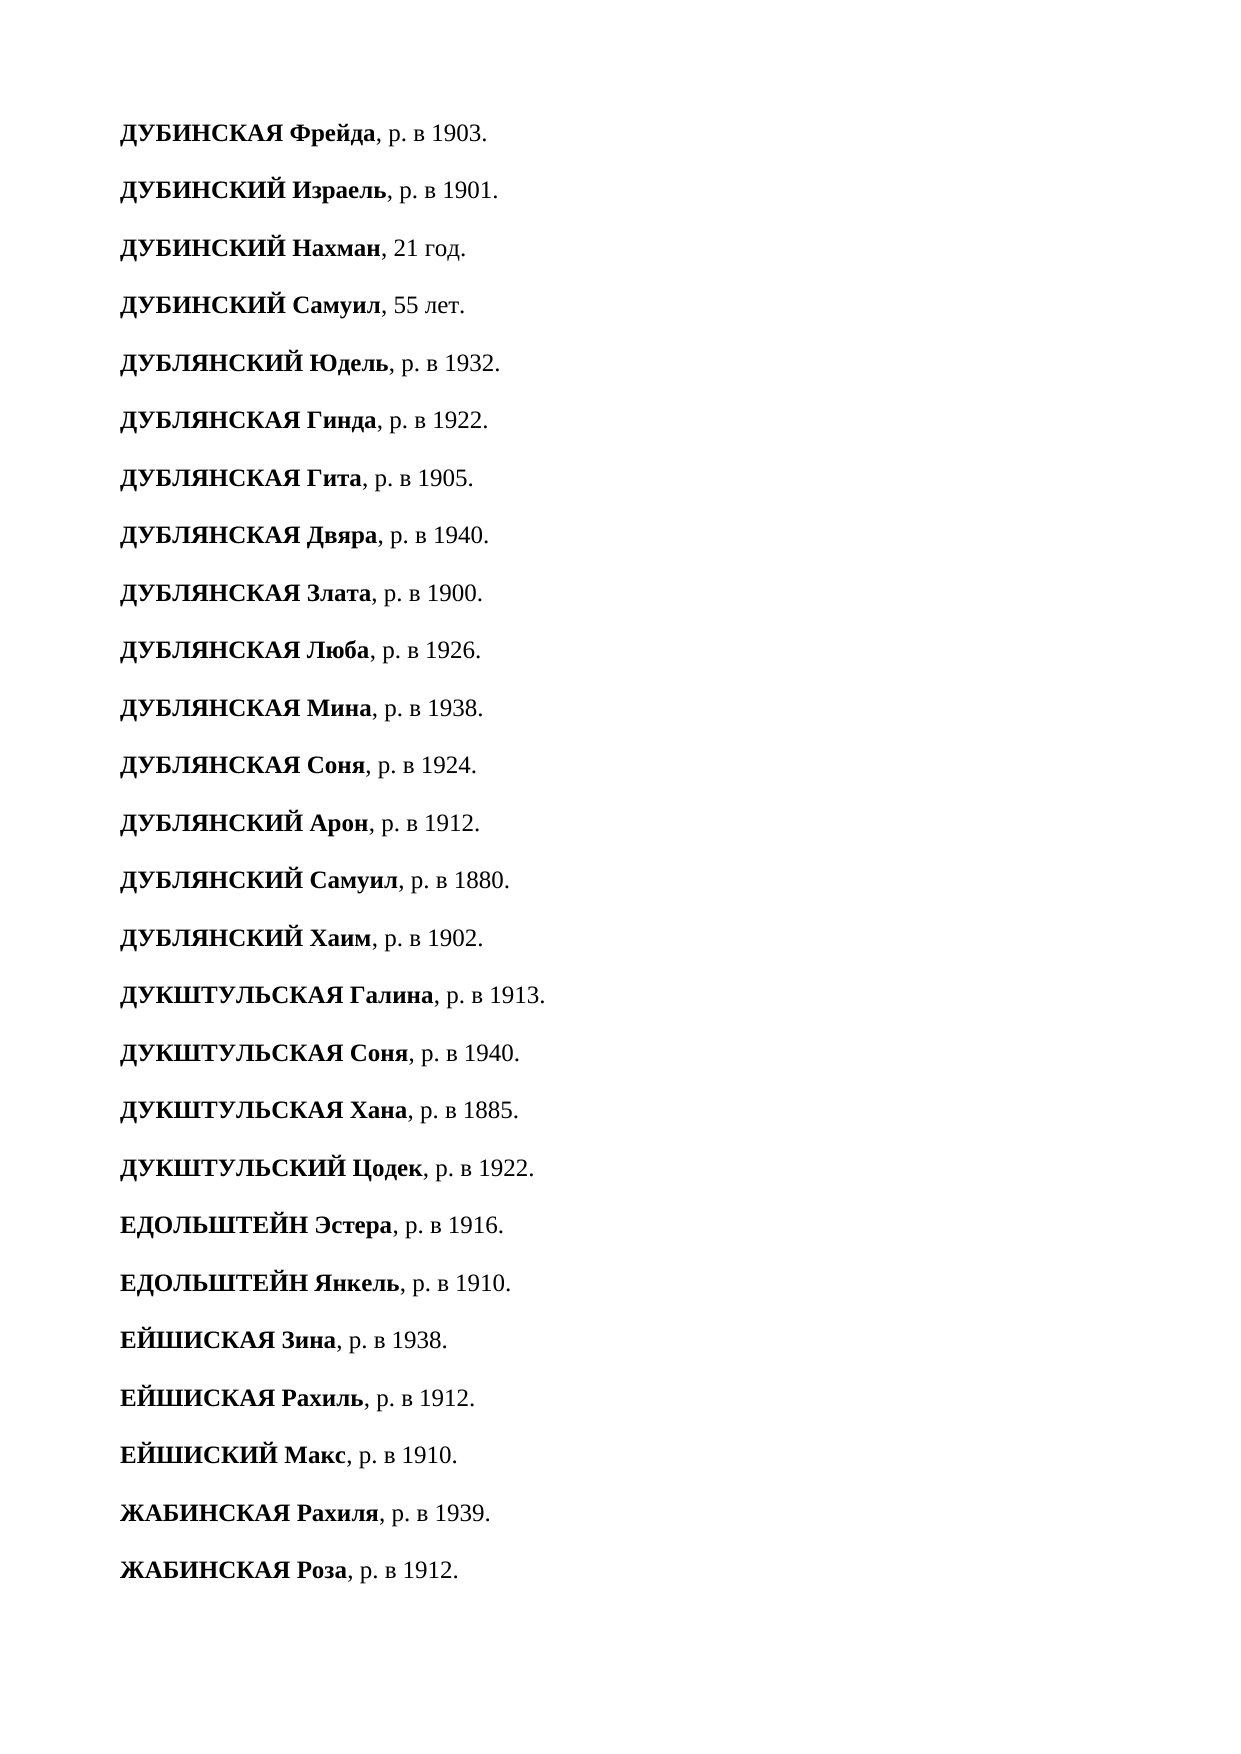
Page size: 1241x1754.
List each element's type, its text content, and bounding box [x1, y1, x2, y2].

text ДУБЛЯНСКИЙ Арон, р. в 1912. [120, 808, 1120, 837]
text ДУБЛЯНСКАЯ Гинда, р. в 1922. [120, 406, 1120, 434]
text ЕЙШИСКАЯ Рахиль, р. в 1912. [120, 1383, 1120, 1412]
text ЕДОЛЬШТЕЙН Эстера, р. в 1916. [120, 1211, 1120, 1239]
text ДУБЛЯНСКАЯ Двяра, р. в 1940. [120, 521, 1120, 549]
text ЖАБИНСКАЯ Роза, р. в 1912. [120, 1556, 1120, 1584]
text ДУБЛЯНСКАЯ Злата, р. в 1900. [120, 578, 1120, 607]
text ДУБЛЯНСКАЯ Соня, р. в 1924. [120, 751, 1120, 779]
text ДУКШТУЛЬСКАЯ Соня, р. в 1940. [120, 1038, 1120, 1067]
text ДУБИНСКАЯ Фрейда, р. в 1903. [120, 118, 1120, 147]
text ДУБИНСКИЙ Самуил, 55 лет. [120, 291, 1120, 319]
text ДУБЛЯНСКАЯ Гита, р. в 1905. [120, 463, 1120, 492]
text ДУБЛЯНСКИЙ Хаим, р. в 1902. [120, 923, 1120, 952]
text ДУБЛЯНСКАЯ Мина, р. в 1938. [120, 693, 1120, 722]
text ДУБЛЯНСКИЙ Самуил, р. в 1880. [120, 866, 1120, 894]
text ДУБИНСКИЙ Нахман, 21 год. [120, 233, 1120, 262]
text ДУБЛЯНСКАЯ Люба, р. в 1926. [120, 636, 1120, 664]
text ЖАБИНСКАЯ Рахиля, р. в 1939. [120, 1498, 1120, 1527]
text ДУБЛЯНСКИЙ Юдель, р. в 1932. [120, 348, 1120, 377]
text ЕЙШИСКИЙ Макс, р. в 1910. [120, 1441, 1120, 1469]
text ДУКШТУЛЬСКАЯ Хана, р. в 1885. [120, 1096, 1120, 1124]
text ДУБИНСКИЙ Израель, р. в 1901. [120, 176, 1120, 204]
text ДУКШТУЛЬСКИЙ Цодек, р. в 1922. [120, 1153, 1120, 1182]
text ЕДОЛЬШТЕЙН Янкель, р. в 1910. [120, 1268, 1120, 1297]
text ЕЙШИСКАЯ Зина, р. в 1938. [120, 1326, 1120, 1354]
text ДУКШТУЛЬСКАЯ Галина, р. в 1913. [120, 981, 1120, 1009]
